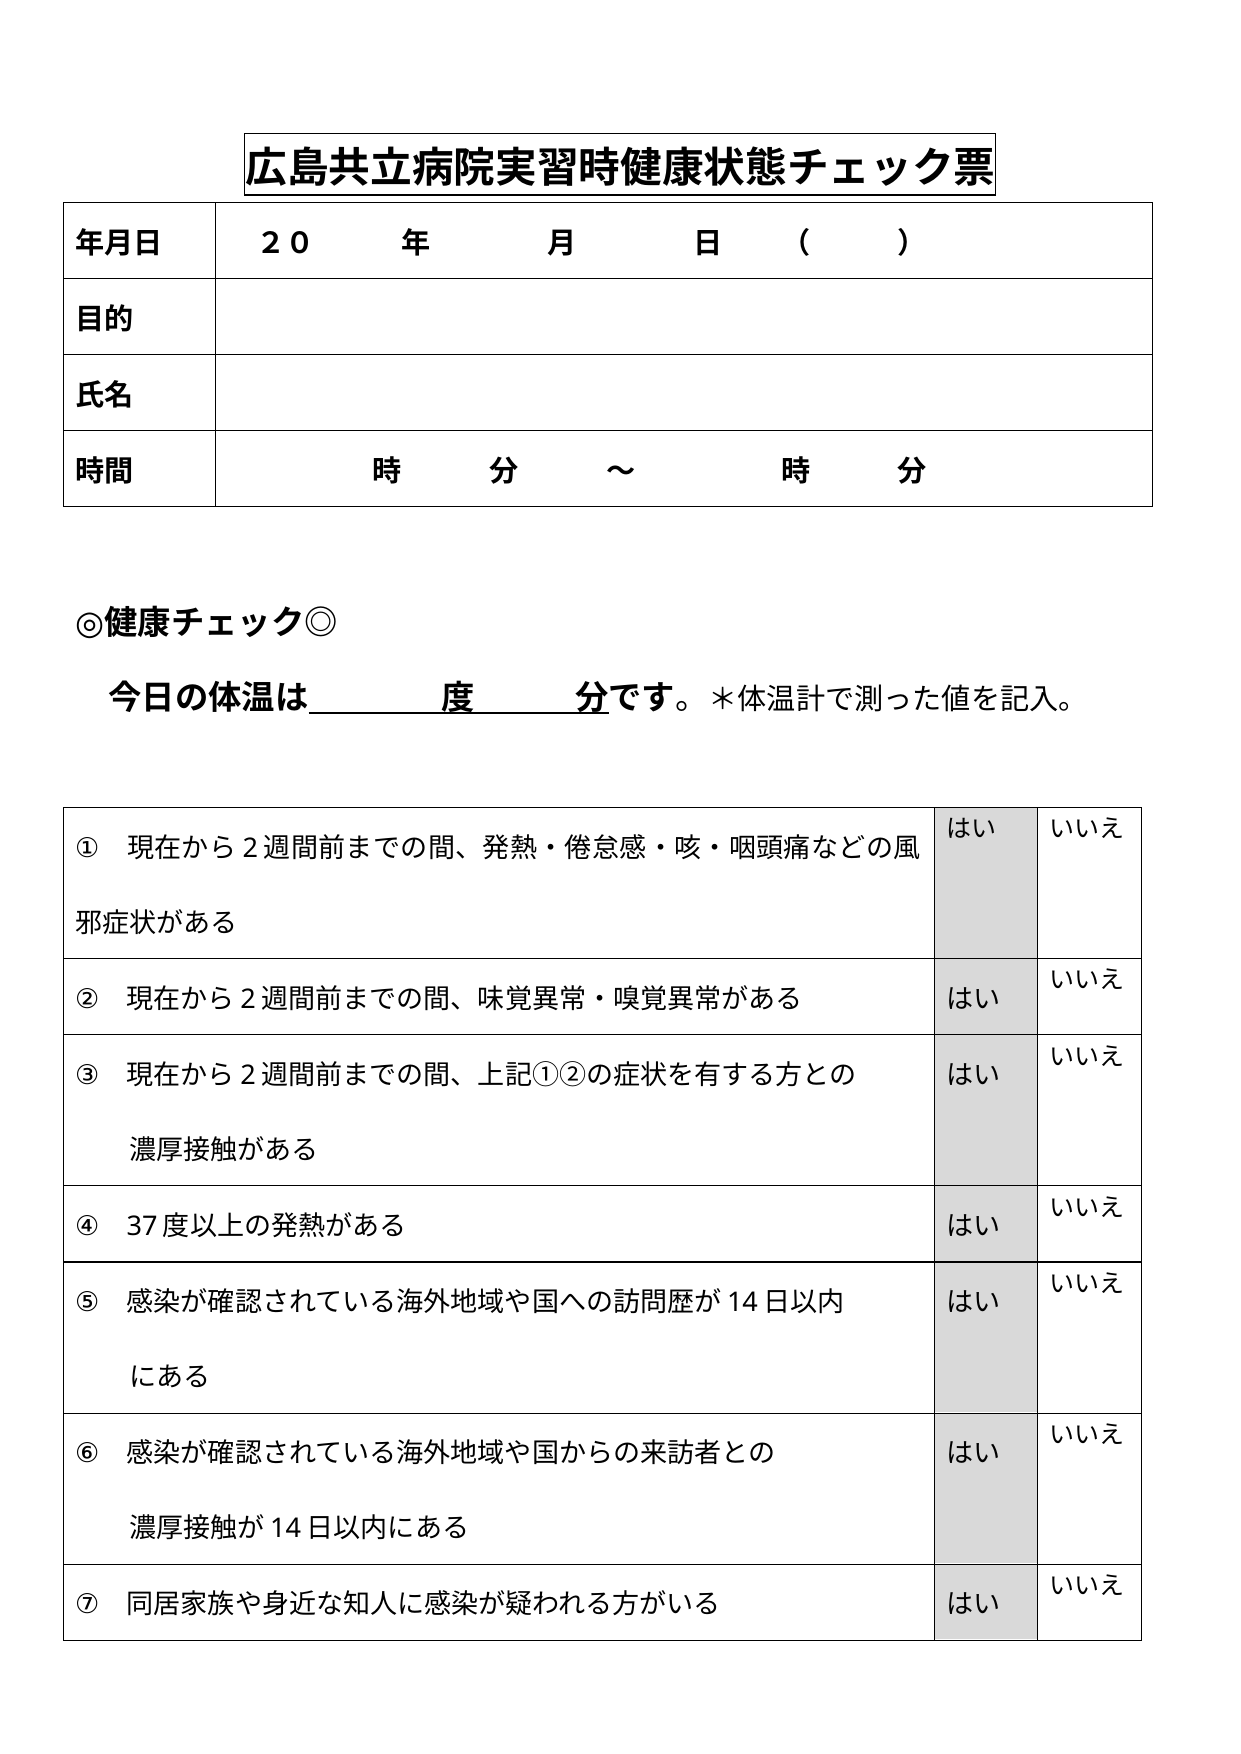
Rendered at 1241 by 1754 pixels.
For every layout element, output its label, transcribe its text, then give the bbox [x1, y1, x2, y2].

table_cell ⑥ 感染が確認されている海外地域や国からの来訪者との 濃厚接触が14日以内にある [64, 1414, 934, 1563]
table_cell はい [935, 1186, 1037, 1261]
table_cell はい [935, 1414, 1037, 1563]
table_header はい [935, 808, 1037, 958]
table_cell はい [935, 959, 1037, 1034]
table_cell はい [935, 1263, 1037, 1412]
table_cell はい [935, 1035, 1037, 1185]
table_cell ③ 現在から2週間前までの間、上記①②の症状を有する方との 濃厚接触がある [64, 1035, 934, 1185]
table_header 年月日 [64, 203, 215, 278]
table_cell ② 現在から2週間前までの間、味覚異常・嗅覚異常がある [64, 959, 934, 1034]
table_cell はい [935, 1565, 1037, 1639]
table_cell ⑦ 同居家族や身近な知人に感染が疑われる方がいる [64, 1565, 934, 1639]
table_cell いいえ [1038, 1565, 1141, 1639]
table_cell いいえ [1038, 1414, 1141, 1563]
table_header いいえ [1038, 808, 1141, 958]
text 今日の体温は 度 分です。＊体温計で測った値を記入。 [75, 657, 1165, 732]
table_cell [216, 355, 1152, 430]
table_header ２０ 年 月 日 （ ） [216, 203, 1152, 278]
table_cell ④ 37度以上の発熱がある [64, 1186, 934, 1261]
table_cell 氏名 [64, 355, 215, 430]
table_cell いいえ [1038, 1035, 1141, 1185]
table_cell 目的 [64, 279, 215, 354]
table_cell 時 分 ～ 時 分 [216, 431, 1152, 506]
text ◎健康チェック◎ [75, 582, 1165, 657]
table_cell ⑤ 感染が確認されている海外地域や国への訪問歴が14日以内 にある [64, 1263, 934, 1412]
table_cell いいえ [1038, 1186, 1141, 1261]
table_cell 時間 [64, 431, 215, 506]
table_cell いいえ [1038, 1263, 1141, 1412]
table_header ① 現在から2週間前までの間、発熱・倦怠感・咳・咽頭痛などの風邪症状がある [64, 808, 934, 958]
table_cell [216, 279, 1152, 354]
table_cell いいえ [1038, 959, 1141, 1034]
text 広島共立病院実習時健康状態チェック票 [75, 127, 1165, 202]
